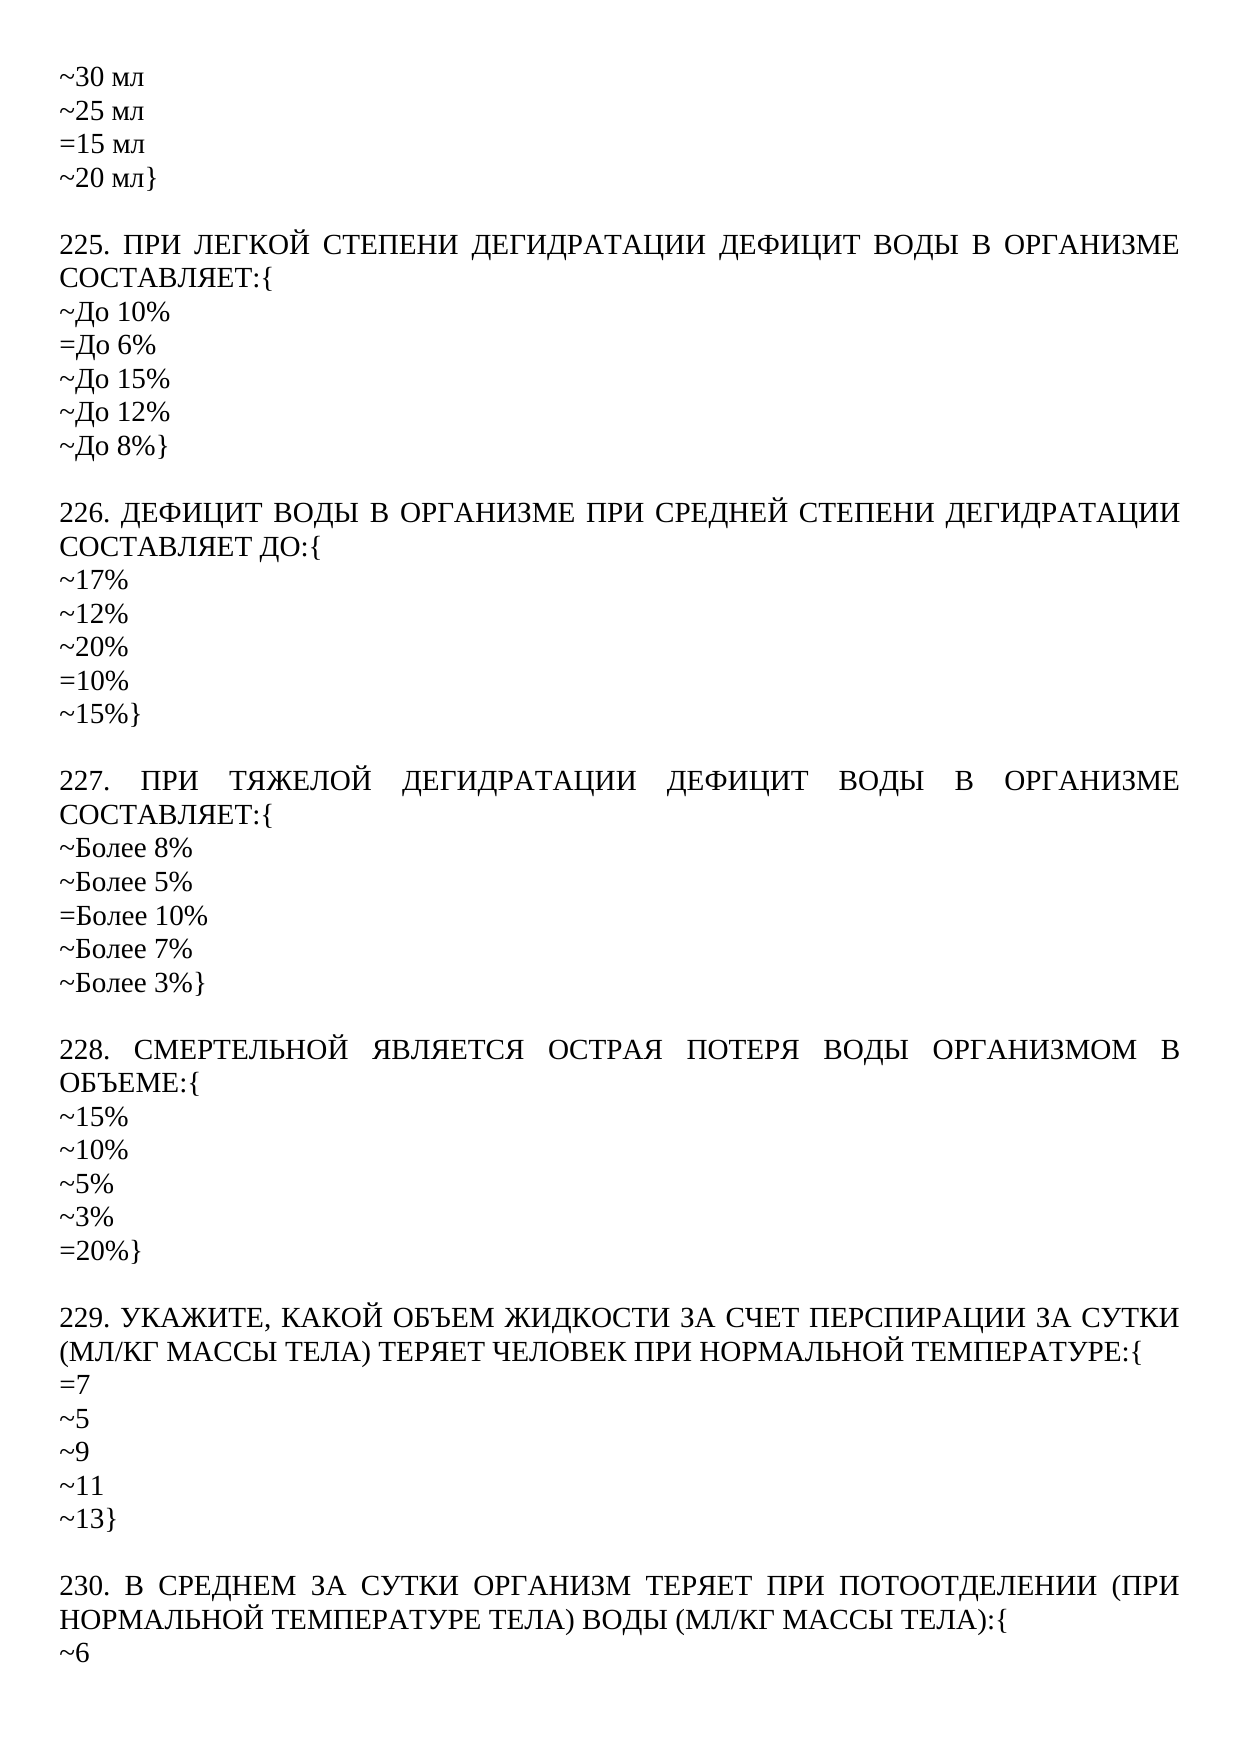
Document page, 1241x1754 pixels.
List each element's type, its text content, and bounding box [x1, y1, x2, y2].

text ~Более 7% [59, 931, 1181, 965]
text ~Более 5% [59, 864, 1181, 898]
text 226. ДЕФИЦИТ ВОДЫ В ОРГАНИЗМЕ ПРИ СРЕДНЕЙ СТЕПЕНИ ДЕГИДРАТАЦИИ СОСТАВЛЯЕТ ДО:{ [59, 495, 1181, 562]
text 229. УКАЖИТЕ, КАКОЙ ОБЪЕМ ЖИДКОСТИ ЗА СЧЕТ ПЕРСПИРАЦИИ ЗА СУТКИ (МЛ/КГ МАССЫ ТЕЛА) ТЕРЯЕТ ЧЕЛОВЕК ПРИ НОРМАЛЬНОЙ ТЕМПЕРАТУРЕ:{ [59, 1300, 1181, 1367]
text ~25 мл [59, 93, 1181, 126]
text =20%} [59, 1233, 1181, 1267]
text ~20 мл} [59, 160, 1181, 193]
text =До 6% [59, 327, 1181, 361]
text 228. СМЕРТЕЛЬНОЙ ЯВЛЯЕТСЯ ОСТРАЯ ПОТЕРЯ ВОДЫ ОРГАНИЗМОМ В ОБЪЕМЕ:{ [59, 1032, 1181, 1099]
text ~До 10% [59, 294, 1181, 327]
text ~До 12% [59, 394, 1181, 428]
text =Более 10% [59, 898, 1181, 931]
text 225. ПРИ ЛЕГКОЙ СТЕПЕНИ ДЕГИДРАТАЦИИ ДЕФИЦИТ ВОДЫ В ОРГАНИЗМЕ СОСТАВЛЯЕТ:{ [59, 227, 1181, 294]
text ~20% [59, 629, 1181, 663]
text 227. ПРИ ТЯЖЕЛОЙ ДЕГИДРАТАЦИИ ДЕФИЦИТ ВОДЫ В ОРГАНИЗМЕ СОСТАВЛЯЕТ:{ [59, 763, 1181, 831]
text ~15%} [59, 696, 1181, 730]
text 230. В СРЕДНЕМ ЗА СУТКИ ОРГАНИЗМ ТЕРЯЕТ ПРИ ПОТООТДЕЛЕНИИ (ПРИ НОРМАЛЬНОЙ ТЕМПЕРАТУРЕ ТЕЛА) ВОДЫ (МЛ/КГ МАССЫ ТЕЛА):{ [59, 1568, 1181, 1636]
text ~10% [59, 1132, 1181, 1166]
text ~12% [59, 596, 1181, 629]
text ~13} [59, 1501, 1181, 1535]
text ~Более 3%} [59, 965, 1181, 998]
text ~Более 8% [59, 831, 1181, 864]
text =15 мл [59, 126, 1181, 160]
text ~До 15% [59, 361, 1181, 394]
text ~5 [59, 1401, 1181, 1434]
text ~9 [59, 1434, 1181, 1468]
text ~11 [59, 1468, 1181, 1501]
text ~17% [59, 562, 1181, 596]
text ~До 8%} [59, 428, 1181, 462]
text =7 [59, 1367, 1181, 1401]
text ~5% [59, 1166, 1181, 1199]
text ~3% [59, 1199, 1181, 1233]
text =10% [59, 663, 1181, 696]
text ~15% [59, 1099, 1181, 1132]
text ~30 мл [59, 59, 1181, 93]
text ~6 [59, 1636, 1181, 1669]
